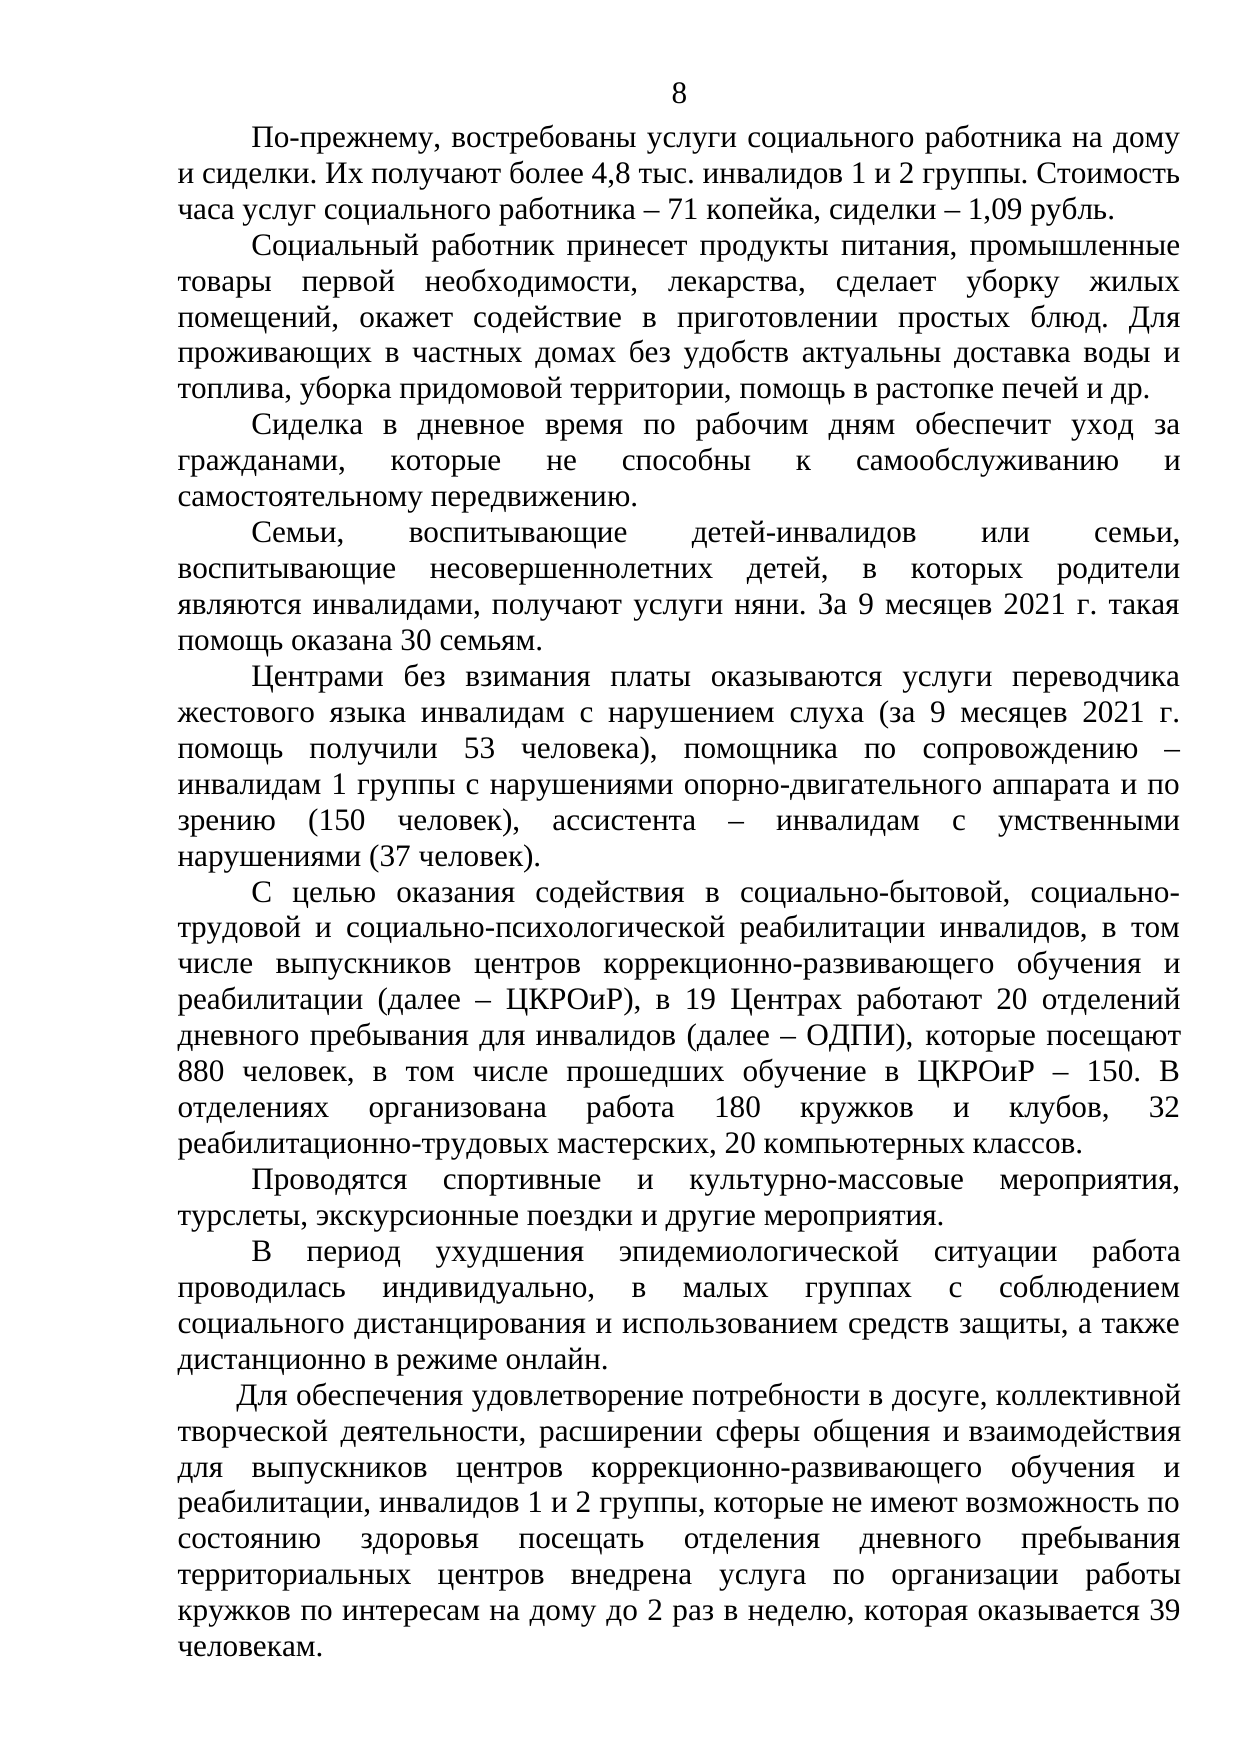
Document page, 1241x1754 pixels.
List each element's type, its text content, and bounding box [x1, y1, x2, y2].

text Сиделка в дневное время по рабочим дням обеспечит уход за гражданами, которые не способны к самообслуживанию и самостоятельному передвижению. [177, 406, 1181, 513]
text С целью оказания содействия в социально-бытовой, социально-трудовой и социально-психологической реабилитации инвалидов, в том числе выпускников центров коррекционно-развивающего обучения и реабилитации (далее – ЦКРОиР), в 19 Центрах работают 20 отделений дневного пребывания для инвалидов (далее – ОДПИ), которые посещают 880 человек, в том числе прошедших обучение в ЦКРОиР – 150. В отделениях организована работа 180 кружков и клубов, 32 реабилитационно-трудовых мастерских, 20 компьютерных классов. [177, 873, 1181, 1160]
text Семьи, воспитывающие детей-инвалидов или семьи, воспитывающие несовершеннолетних детей, в которых родители являются инвалидами, получают услуги няни. За 9 месяцев 2021 г. такая помощь оказана 30 семьям. [177, 513, 1181, 657]
text По-прежнему, востребованы услуги социального работника на дому и сиделки. Их получают более 4,8 тыс. инвалидов 1 и 2 группы. Стоимость часа услуг социального работника – 71 копейка, сиделки – 1,09 рубль. [177, 118, 1181, 226]
text Проводятся спортивные и культурно-массовые мероприятия, турслеты, экскурсионные поездки и другие мероприятия. [177, 1160, 1181, 1232]
text Социальный работник принесет продукты питания, промышленные товары первой необходимости, лекарства, сделает уборку жилых помещений, окажет содействие в приготовлении простых блюд. Для проживающих в частных домах без удобств актуальны доставка воды и топлива, уборка придомовой территории, помощь в растопке печей и др. [177, 226, 1181, 406]
text В период ухудшения эпидемиологической ситуации работа проводилась индивидуально, в малых группах с соблюдением социального дистанцирования и использованием средств защиты, а также дистанционно в режиме онлайн. [177, 1232, 1181, 1376]
text Для обеспечения удовлетворение потребности в досуге, коллективной творческой деятельности, расширении сферы общения и взаимодействия для выпускников центров коррекционно-развивающего обучения и реабилитации, инвалидов 1 и 2 группы, которые не имеют возможность по состоянию здоровья посещать отделения дневного пребывания территориальных центров внедрена услуга по организации работы кружков по интересам на дому до 2 раз в неделю, которая оказывается 39 человекам. [177, 1376, 1181, 1663]
text Центрами без взимания платы оказываются услуги переводчика жестового языка инвалидам с нарушением слуха (за 9 месяцев 2021 г. помощь получили 53 человека), помощника по сопровождению – инвалидам 1 группы с нарушениями опорно-двигательного аппарата и по зрению (150 человек), ассистента – инвалидам с умственными нарушениями (37 человек). [177, 657, 1181, 873]
